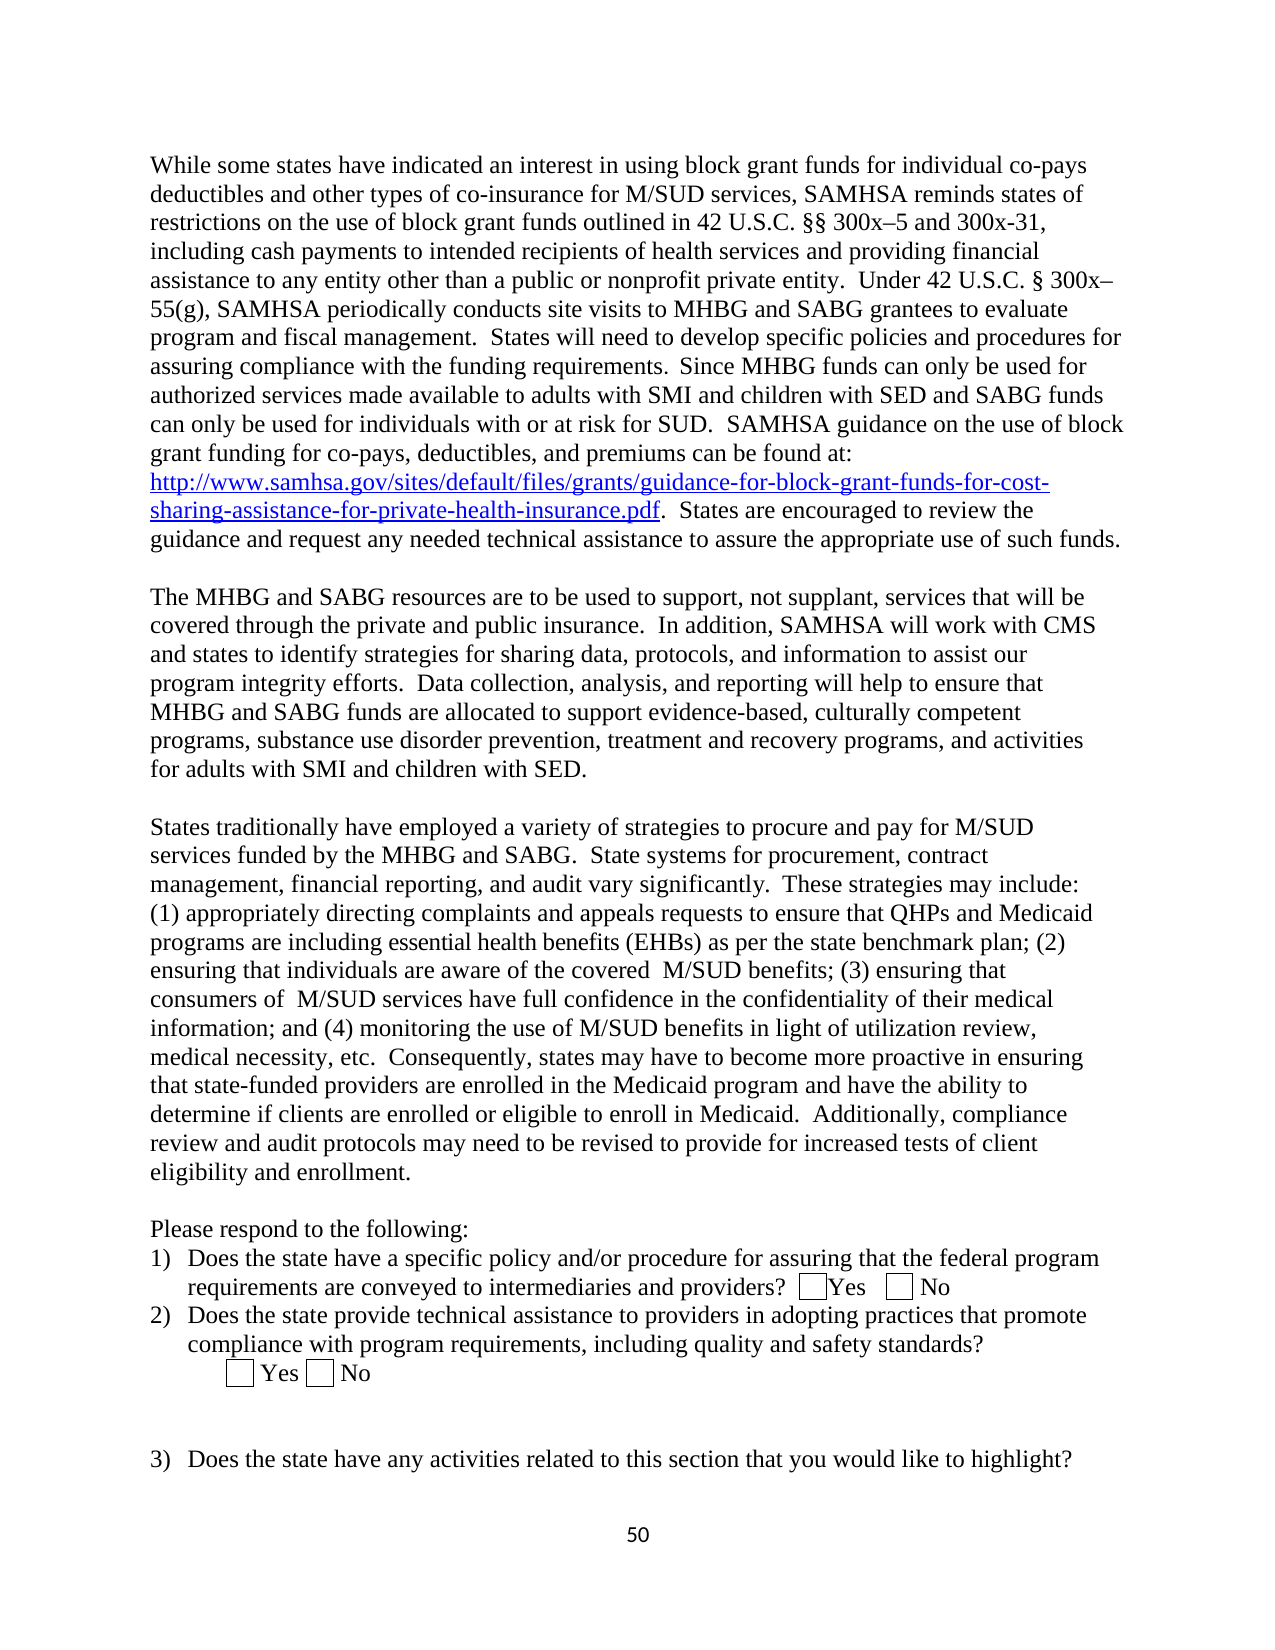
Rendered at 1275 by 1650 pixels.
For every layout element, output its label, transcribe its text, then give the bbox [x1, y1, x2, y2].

list Does the state have a specific policy and/or procedure for assuring that the federal program requirements are conveyed to intermediaries and providers? Yes No [150, 1243, 1125, 1301]
list Does the state provide technical assistance to providers in adopting practices that promote compliance with program requirements, including quality and safety standards? [150, 1301, 1125, 1358]
text States traditionally have employed a variety of strategies to procure and pay for M/SUD services funded by the MHBG and SABG. State systems for procurement, contract management, financial reporting, and audit vary significantly. These strategies may include: (1) appropriately directing complaints and appeals requests to ensure that QHPs and Medicaid programs are including essential health benefits (EHBs) as per the state benchmark plan; (2) ensuring that individuals are aware of the covered M/SUD benefits; (3) ensuring that consumers of M/SUD services have full confidence in the confidentiality of their medical information; and (4) monitoring the use of M/SUD benefits in light of utilization review, medical necessity, etc. Consequently, states may have to become more proactive in ensuring that state-funded providers are enrolled in the Medicaid program and have the ability to determine if clients are enrolled or eligible to enroll in Medicaid. Additionally, compliance review and audit protocols may need to be revised to provide for increased tests of client eligibility and enrollment. [150, 812, 1112, 1186]
text While some states have indicated an interest in using block grant funds for individual co-pays deductibles and other types of co-insurance for M/SUD services, SAMHSA reminds states of restrictions on the use of block grant funds outlined in 42 U.S.C. §§ 300x–5 and 300x-31, including cash payments to intended recipients of health services and providing financial assistance to any entity other than a public or nonprofit private entity. Under 42 U.S.C. § 300x–55(g), SAMHSA periodically conducts site visits to MHBG and SABG grantees to evaluate program and fiscal management. States will need to develop specific policies and procedures for assuring compliance with the funding requirements. Since MHBG funds can only be used for authorized services made available to adults with SMI and children with SED and SABG funds can only be used for individuals with or at risk for SUD. SAMHSA guidance on the use of block grant funding for co-pays, deductibles, and premiums can be found at: http://www.samhsa.gov/sites/default/files/grants/guidance-for-block-grant-funds-for-cost-sharing-assistance-for-private-health-insurance.pdf. States are encouraged to review the guidance and request any needed technical assistance to assure the appropriate use of such funds. [150, 150, 1125, 553]
text Please respond to the following: [150, 1214, 1125, 1243]
list Does the state have any activities related to this section that you would like to highlight? [150, 1444, 1125, 1473]
text Yes No [225, 1358, 1125, 1387]
text The MHBG and SABG resources are to be used to support, not supplant, services that will be covered through the private and public insurance. In addition, SAMHSA will work with CMS and states to identify strategies for sharing data, protocols, and information to assist our program integrity efforts. Data collection, analysis, and reporting will help to ensure that MHBG and SABG funds are allocated to support evidence-based, culturally competent programs, substance use disorder prevention, treatment and recovery programs, and activities for adults with SMI and children with SED. [150, 582, 1110, 783]
